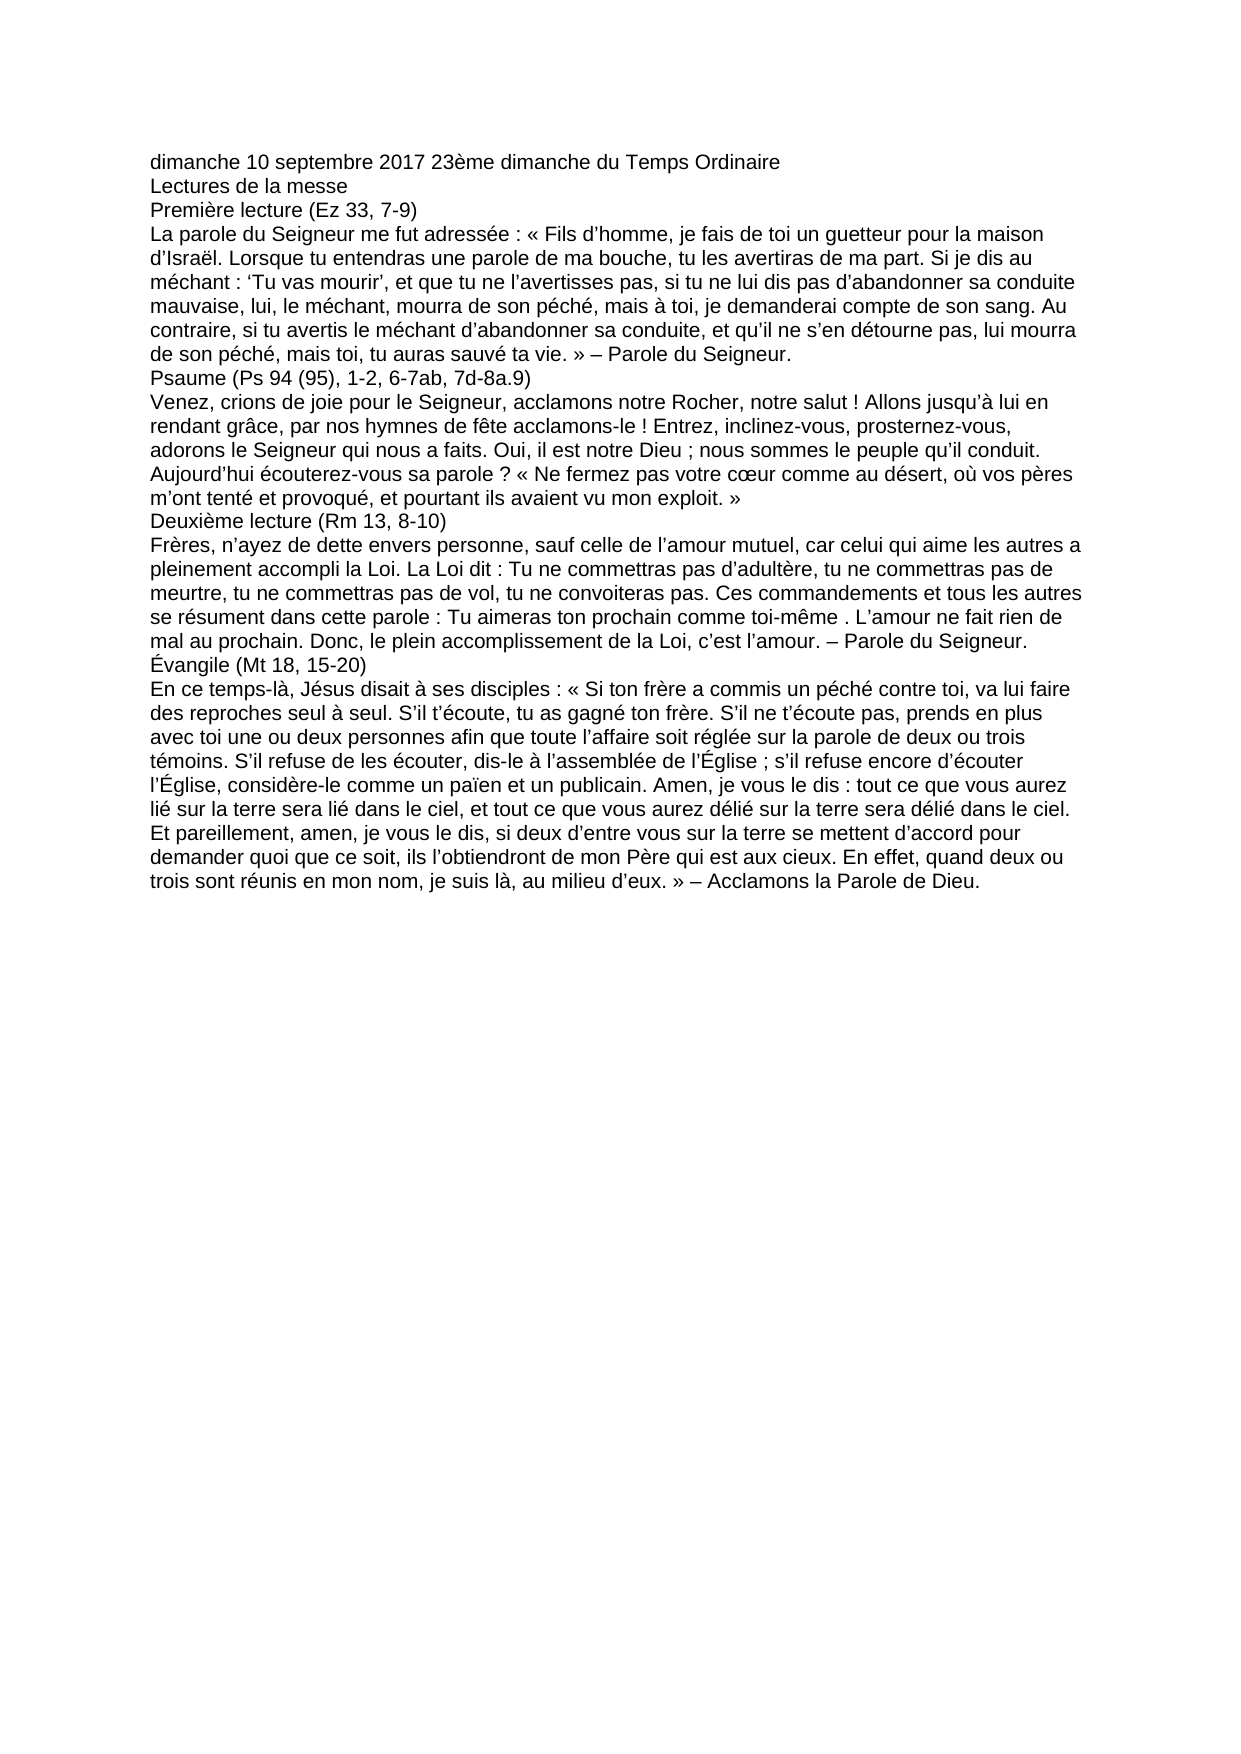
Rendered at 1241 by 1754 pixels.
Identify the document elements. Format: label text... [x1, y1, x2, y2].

text Venez, crions de joie pour le Seigneur, acclamons notre Rocher, notre salut ! Allons jusqu’à lui en rendant grâce, par nos hymnes de fête acclamons-le ! Entrez, inclinez-vous, prosternez-vous, adorons le Seigneur qui nous a faits. Oui, il est notre Dieu ; nous sommes le peuple qu’il conduit. Aujourd’hui écouterez-vous sa parole ? « Ne fermez pas votre cœur comme au désert, où vos pères m’ont tenté et provoqué, et pourtant ils avaient vu mon exploit. » [150, 389, 1090, 509]
text Frères, n’ayez de dette envers personne, sauf celle de l’amour mutuel, car celui qui aime les autres a pleinement accompli la Loi. La Loi dit : Tu ne commettras pas d’adultère, tu ne commettras pas de meurtre, tu ne commettras pas de vol, tu ne convoiteras pas. Ces commandements et tous les autres se résument dans cette parole : Tu aimeras ton prochain comme toi-même . L’amour ne fait rien de mal au prochain. Donc, le plein accomplissement de la Loi, c’est l’amour. – Parole du Seigneur. [150, 533, 1090, 653]
text En ce temps-là, Jésus disait à ses disciples : « Si ton frère a commis un péché contre toi, va lui faire des reproches seul à seul. S’il t’écoute, tu as gagné ton frère. S’il ne t’écoute pas, prends en plus avec toi une ou deux personnes afin que toute l’affaire soit réglée sur la parole de deux ou trois témoins. S’il refuse de les écouter, dis-le à l’assemblée de l’Église ; s’il refuse encore d’écouter l’Église, considère-le comme un païen et un publicain. Amen, je vous le dis : tout ce que vous aurez lié sur la terre sera lié dans le ciel, et tout ce que vous aurez délié sur la terre sera délié dans le ciel. Et pareillement, amen, je vous le dis, si deux d’entre vous sur la terre se mettent d’accord pour demander quoi que ce soit, ils l’obtiendront de mon Père qui est aux cieux. En effet, quand deux ou trois sont réunis en mon nom, je suis là, au milieu d’eux. » – Acclamons la Parole de Dieu. [150, 677, 1090, 893]
text La parole du Seigneur me fut adressée : « Fils d’homme, je fais de toi un guetteur pour la maison d’Israël. Lorsque tu entendras une parole de ma bouche, tu les avertiras de ma part. Si je dis au méchant : ‘Tu vas mourir’, et que tu ne l’avertisses pas, si tu ne lui dis pas d’abandonner sa conduite mauvaise, lui, le méchant, mourra de son péché, mais à toi, je demanderai compte de son sang. Au contraire, si tu avertis le méchant d’abandonner sa conduite, et qu’il ne s’en détourne pas, lui mourra de son péché, mais toi, tu auras sauvé ta vie. » – Parole du Seigneur. [150, 222, 1090, 366]
